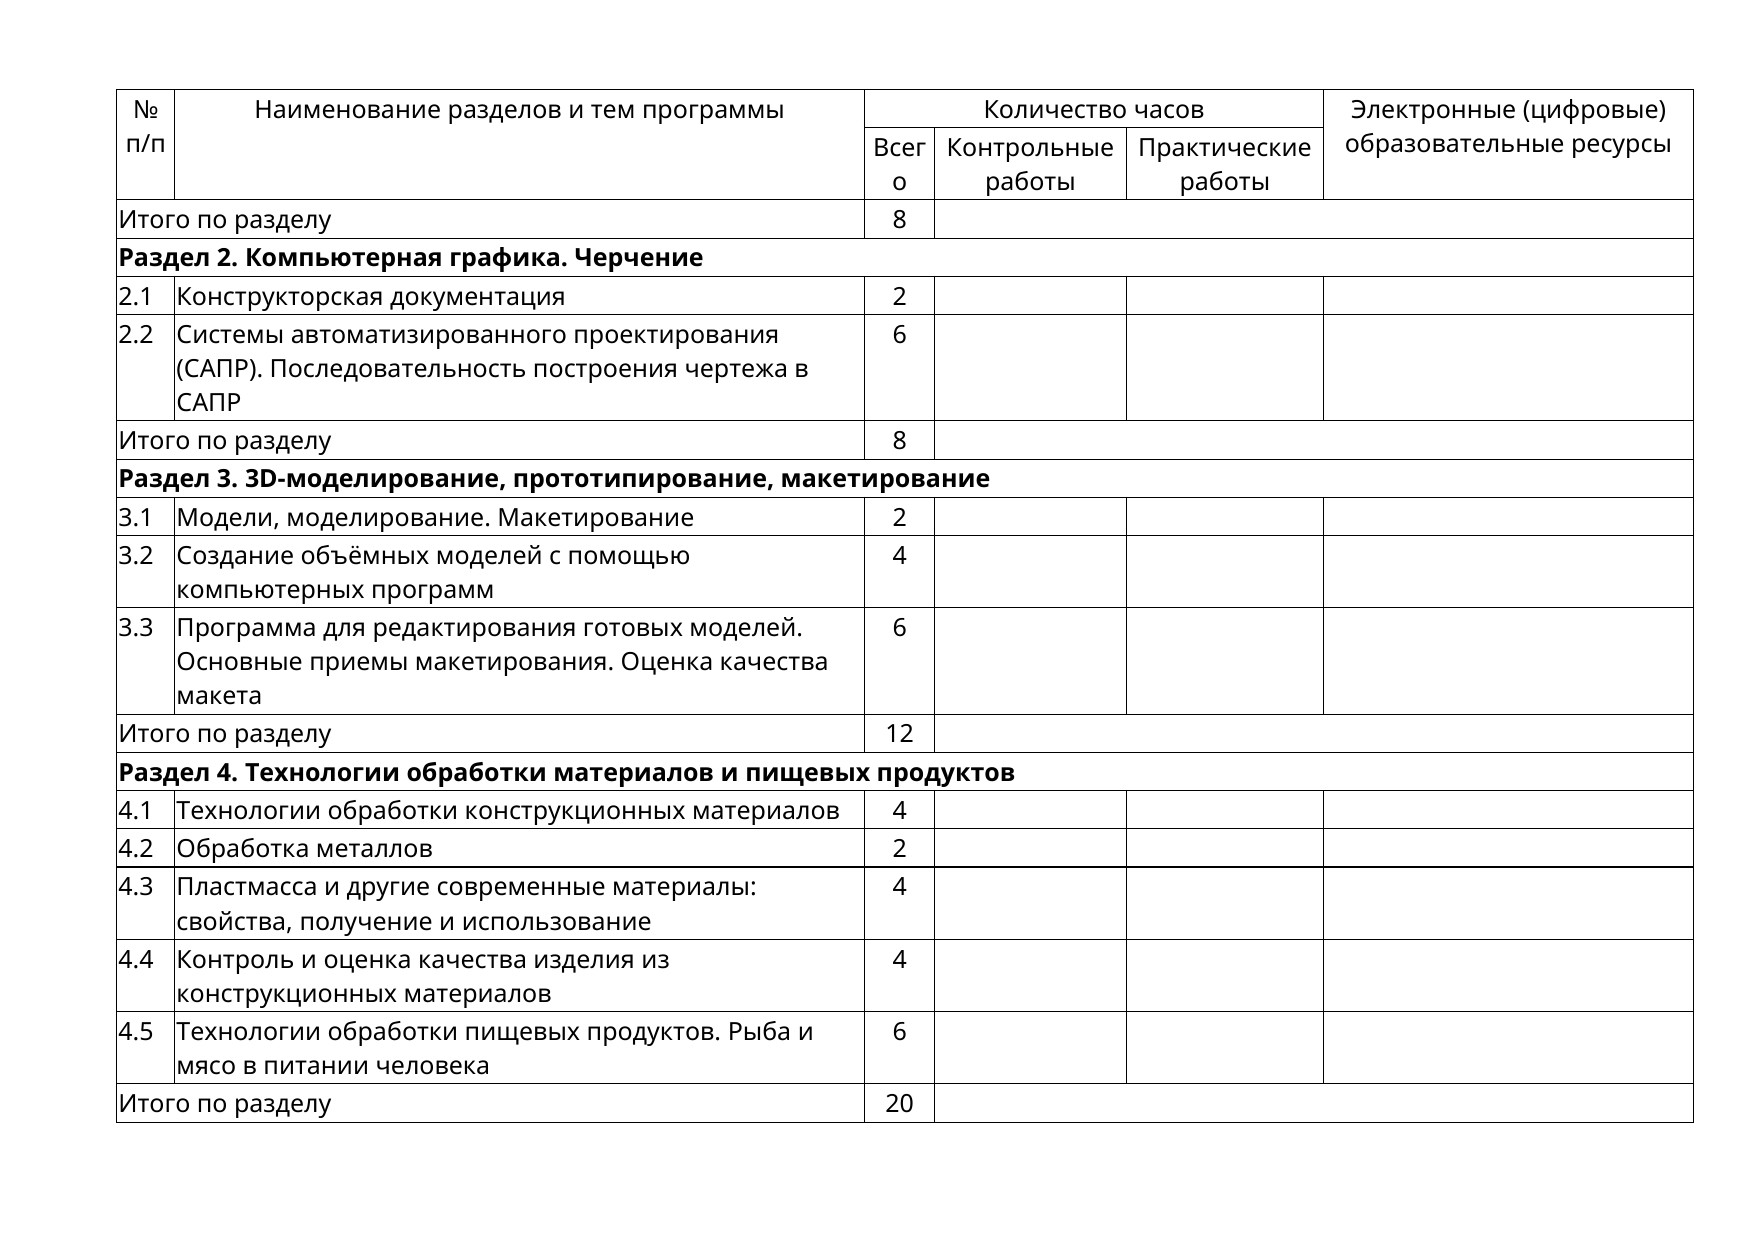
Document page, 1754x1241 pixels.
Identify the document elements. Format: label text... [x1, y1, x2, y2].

table_cell [935, 791, 1126, 828]
table_cell Итого по разделу [117, 421, 864, 458]
table_cell Контрольные работы [935, 128, 1126, 199]
table_cell [1324, 868, 1693, 939]
table_cell [935, 277, 1126, 314]
table_cell [1127, 277, 1323, 314]
table_cell Технологии обработки пищевых продуктов. Рыба и мясо в питании человека [175, 1012, 864, 1083]
table_header № п/п [117, 90, 174, 199]
table_cell Итого по разделу [117, 715, 864, 752]
table_cell [1127, 1012, 1323, 1083]
table_cell [935, 608, 1126, 713]
table_cell [1127, 498, 1323, 535]
table_cell Системы автоматизированного проектирования (САПР). Последовательность построения чертежа в САПР [175, 315, 864, 420]
table_cell 2.2 [117, 315, 174, 420]
table_cell [1324, 940, 1693, 1011]
table_cell 20 [865, 1084, 934, 1122]
table_cell 6 [865, 608, 934, 713]
table_cell [935, 498, 1126, 535]
table_cell [935, 868, 1126, 939]
table_header Наименование разделов и тем программы [175, 90, 864, 199]
table_cell 6 [865, 1012, 934, 1083]
table_cell [1127, 608, 1323, 713]
table_cell 6 [865, 315, 934, 420]
table_cell 4.5 [117, 1012, 174, 1083]
table_cell [935, 829, 1126, 866]
table_cell 4.4 [117, 940, 174, 1011]
table_cell [1324, 315, 1693, 420]
table_cell [935, 200, 1693, 237]
table_cell Раздел 4. Технологии обработки материалов и пищевых продуктов [117, 753, 1693, 790]
table_cell 3.2 [117, 536, 174, 607]
table_cell 2.1 [117, 277, 174, 314]
table_cell [935, 1012, 1126, 1083]
table_cell 4 [865, 536, 934, 607]
table_cell Обработка металлов [175, 829, 864, 866]
table_cell [1127, 940, 1323, 1011]
table_cell [935, 536, 1126, 607]
table_header Количество часов [865, 90, 1323, 127]
table_cell [1324, 608, 1693, 713]
table_cell Итого по разделу [117, 1084, 864, 1122]
table_cell Раздел 3. 3D-моделирование, прототипирование, макетирование [117, 460, 1693, 497]
table_cell [1127, 315, 1323, 420]
table_cell [935, 715, 1693, 752]
table_cell 3.1 [117, 498, 174, 535]
table_cell Технологии обработки конструкционных материалов [175, 791, 864, 828]
table_cell 8 [865, 200, 934, 237]
table_cell [1127, 536, 1323, 607]
table_cell [935, 1084, 1693, 1122]
table_cell 4 [865, 791, 934, 828]
table_cell 8 [865, 421, 934, 458]
table_cell 2 [865, 277, 934, 314]
table_cell Программа для редактирования готовых моделей. Основные приемы макетирования. Оценка качества макета [175, 608, 864, 713]
table_cell [935, 421, 1693, 458]
table_cell 4.1 [117, 791, 174, 828]
table_cell 2 [865, 498, 934, 535]
table_cell Контроль и оценка качества изделия из конструкционных материалов [175, 940, 864, 1011]
table_cell 12 [865, 715, 934, 752]
table_cell 4.2 [117, 829, 174, 866]
table_cell 4 [865, 940, 934, 1011]
table_cell Создание объёмных моделей с помощью компьютерных программ [175, 536, 864, 607]
table_cell Итого по разделу [117, 200, 864, 237]
table_cell [1324, 277, 1693, 314]
table_cell 4.3 [117, 868, 174, 939]
table_cell [1324, 829, 1693, 866]
table_cell 3.3 [117, 608, 174, 713]
table_cell Модели, моделирование. Макетирование [175, 498, 864, 535]
table_cell [1127, 829, 1323, 866]
table_cell [1127, 791, 1323, 828]
table_cell [1324, 536, 1693, 607]
table_cell [1127, 868, 1323, 939]
table_header Электронные (цифровые) образовательные ресурсы [1324, 90, 1693, 199]
table_cell Пластмасса и другие современные материалы: свойства, получение и использование [175, 868, 864, 939]
table_cell [1324, 1012, 1693, 1083]
table_cell [1324, 791, 1693, 828]
table_cell [935, 315, 1126, 420]
table_cell [935, 940, 1126, 1011]
table_cell 2 [865, 829, 934, 866]
table_cell 4 [865, 868, 934, 939]
table_cell [1324, 498, 1693, 535]
table_cell Конструкторская документация [175, 277, 864, 314]
table_cell Раздел 2. Компьютерная графика. Черчение [117, 239, 1693, 276]
table_cell Практические работы [1127, 128, 1323, 199]
table_cell Всего [865, 128, 934, 199]
